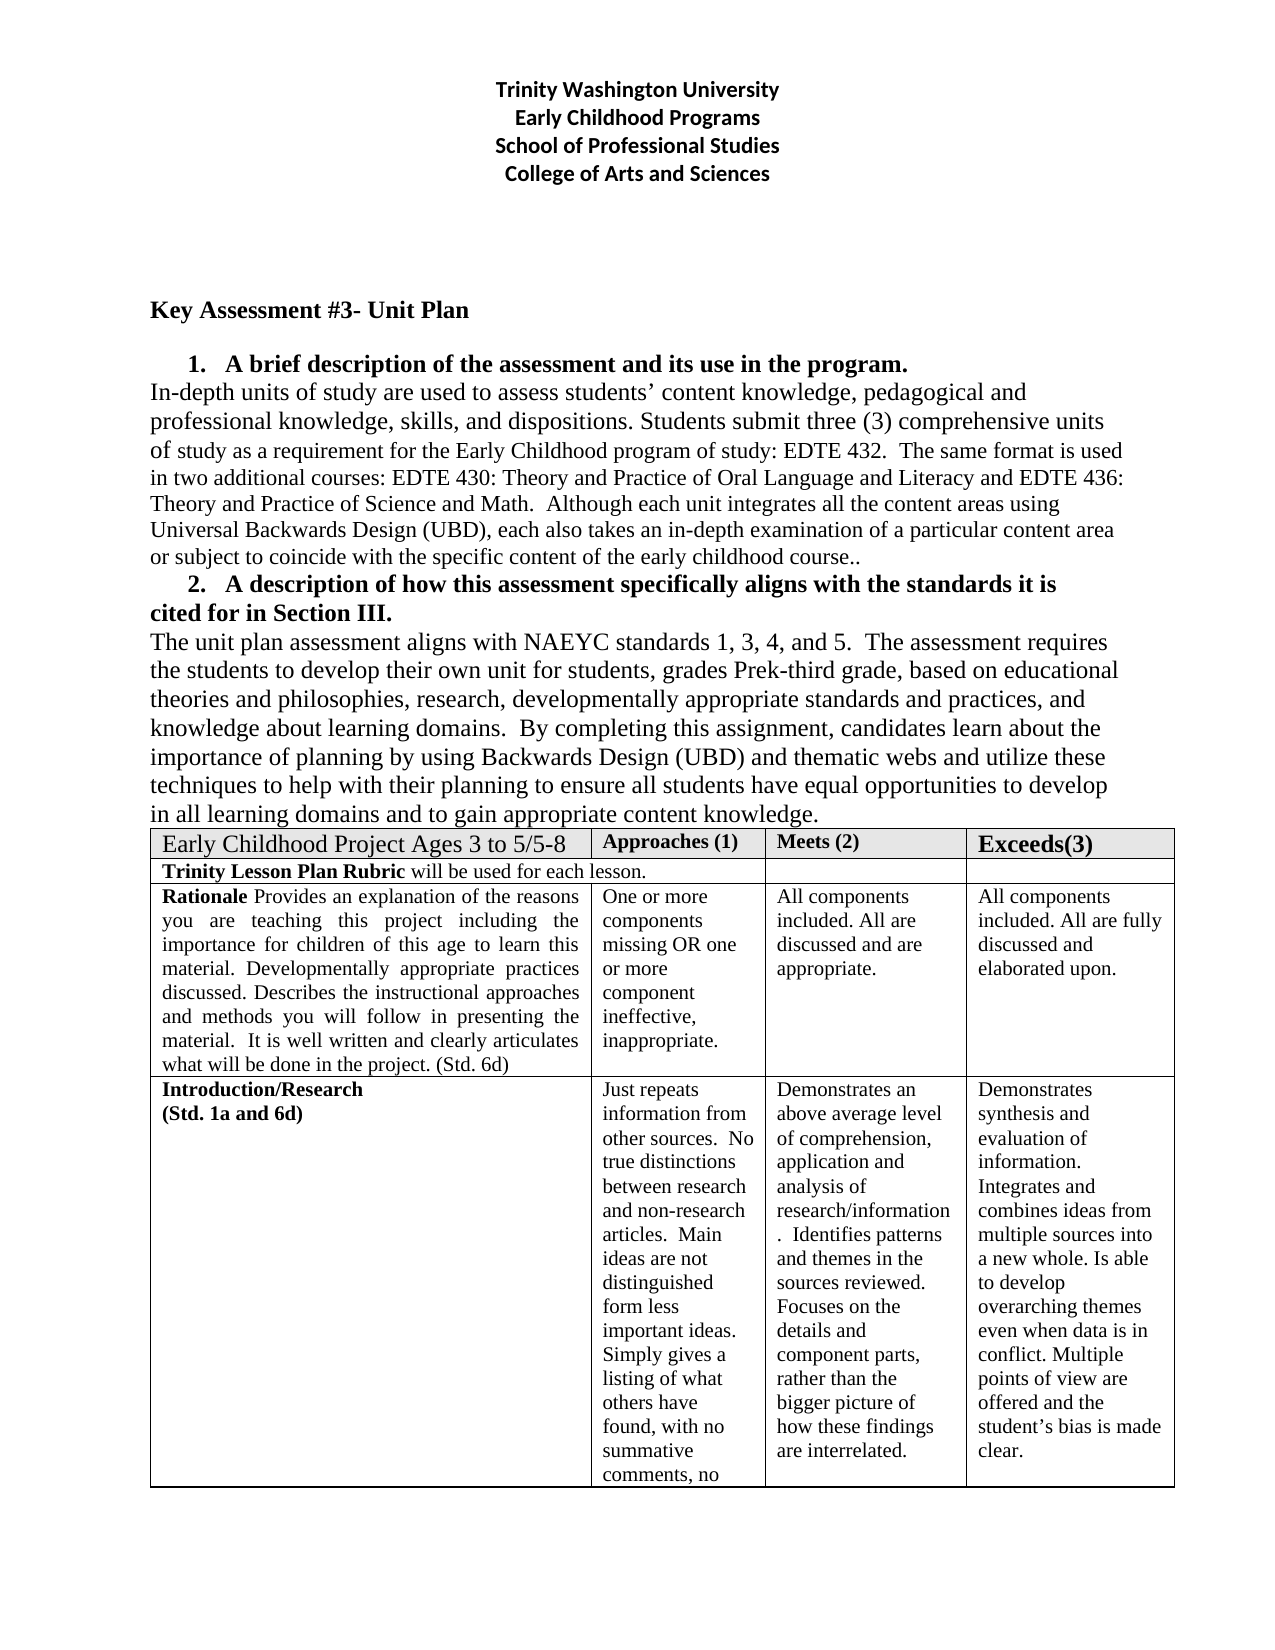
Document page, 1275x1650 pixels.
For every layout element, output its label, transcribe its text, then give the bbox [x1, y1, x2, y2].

table_cell One or more components missing OR one or more component ineffective, inappropriate. [592, 884, 765, 1076]
table_header Exceeds(3) [967, 829, 1174, 858]
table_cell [151, 1077, 591, 1486]
text In-depth units of study are used to assess students’ content knowledge, pedagogical and professional knowledge, skills, and dispositions. Students submit three (3) comprehensive units of study as a requirement for the Early Childhood program of study: EDTE 432. The same format is used in two additional courses: EDTE 430: Theory and Practice of Oral Language and Literacy and EDTE 436: Theory and Practice of Science and Math. Although each unit integrates all the content areas using Universal Backwards Design (UBD), each also takes an in-depth examination of a particular content area or subject to coincide with the specific content of the early childhood course.. [150, 377, 1125, 569]
list A brief description of the assessment and its use in the program. [187, 349, 1125, 377]
table_cell Rationale Provides an explanation of the reasons you are teaching this project including the importance for children of this age to learn this material. Developmentally appropriate practices discussed. Describes the instructional approaches and methods you will follow in presenting the material. It is well written and clearly articulates what will be done in the project. (Std. 6d) [151, 884, 591, 1076]
table_cell [967, 859, 1174, 883]
table_cell All components included. All are fully discussed and elaborated upon. [967, 884, 1174, 1076]
table_cell [766, 859, 966, 883]
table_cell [766, 1077, 966, 1486]
text Key Assessment #3- Unit Plan [150, 295, 1125, 323]
table_header Approaches (1) [592, 829, 765, 858]
table_cell All components included. All are discussed and are appropriate. [766, 884, 966, 1076]
table_header Early Childhood Project Ages 3 to 5/5-8 [151, 829, 591, 858]
list A description of how this assessment specifically aligns with the standards it is [187, 569, 1125, 598]
text cited for in Section III. [150, 598, 1125, 627]
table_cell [592, 1077, 765, 1486]
table_header Meets (2) [766, 829, 966, 858]
text The unit plan assessment aligns with NAEYC standards 1, 3, 4, and 5. The assessment requires the students to develop their own unit for students, grades Prek-third grade, based on educational theories and philosophies, research, developmentally appropriate standards and practices, and knowledge about learning domains. By completing this assignment, candidates learn about the importance of planning by using Backwards Design (UBD) and thematic webs and utilize these techniques to help with their planning to ensure all students have equal opportunities to develop in all learning domains and to gain appropriate content knowledge. [150, 627, 1125, 828]
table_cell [967, 1077, 1174, 1486]
table_cell Trinity Lesson Plan Rubric will be used for each lesson. [151, 859, 765, 883]
